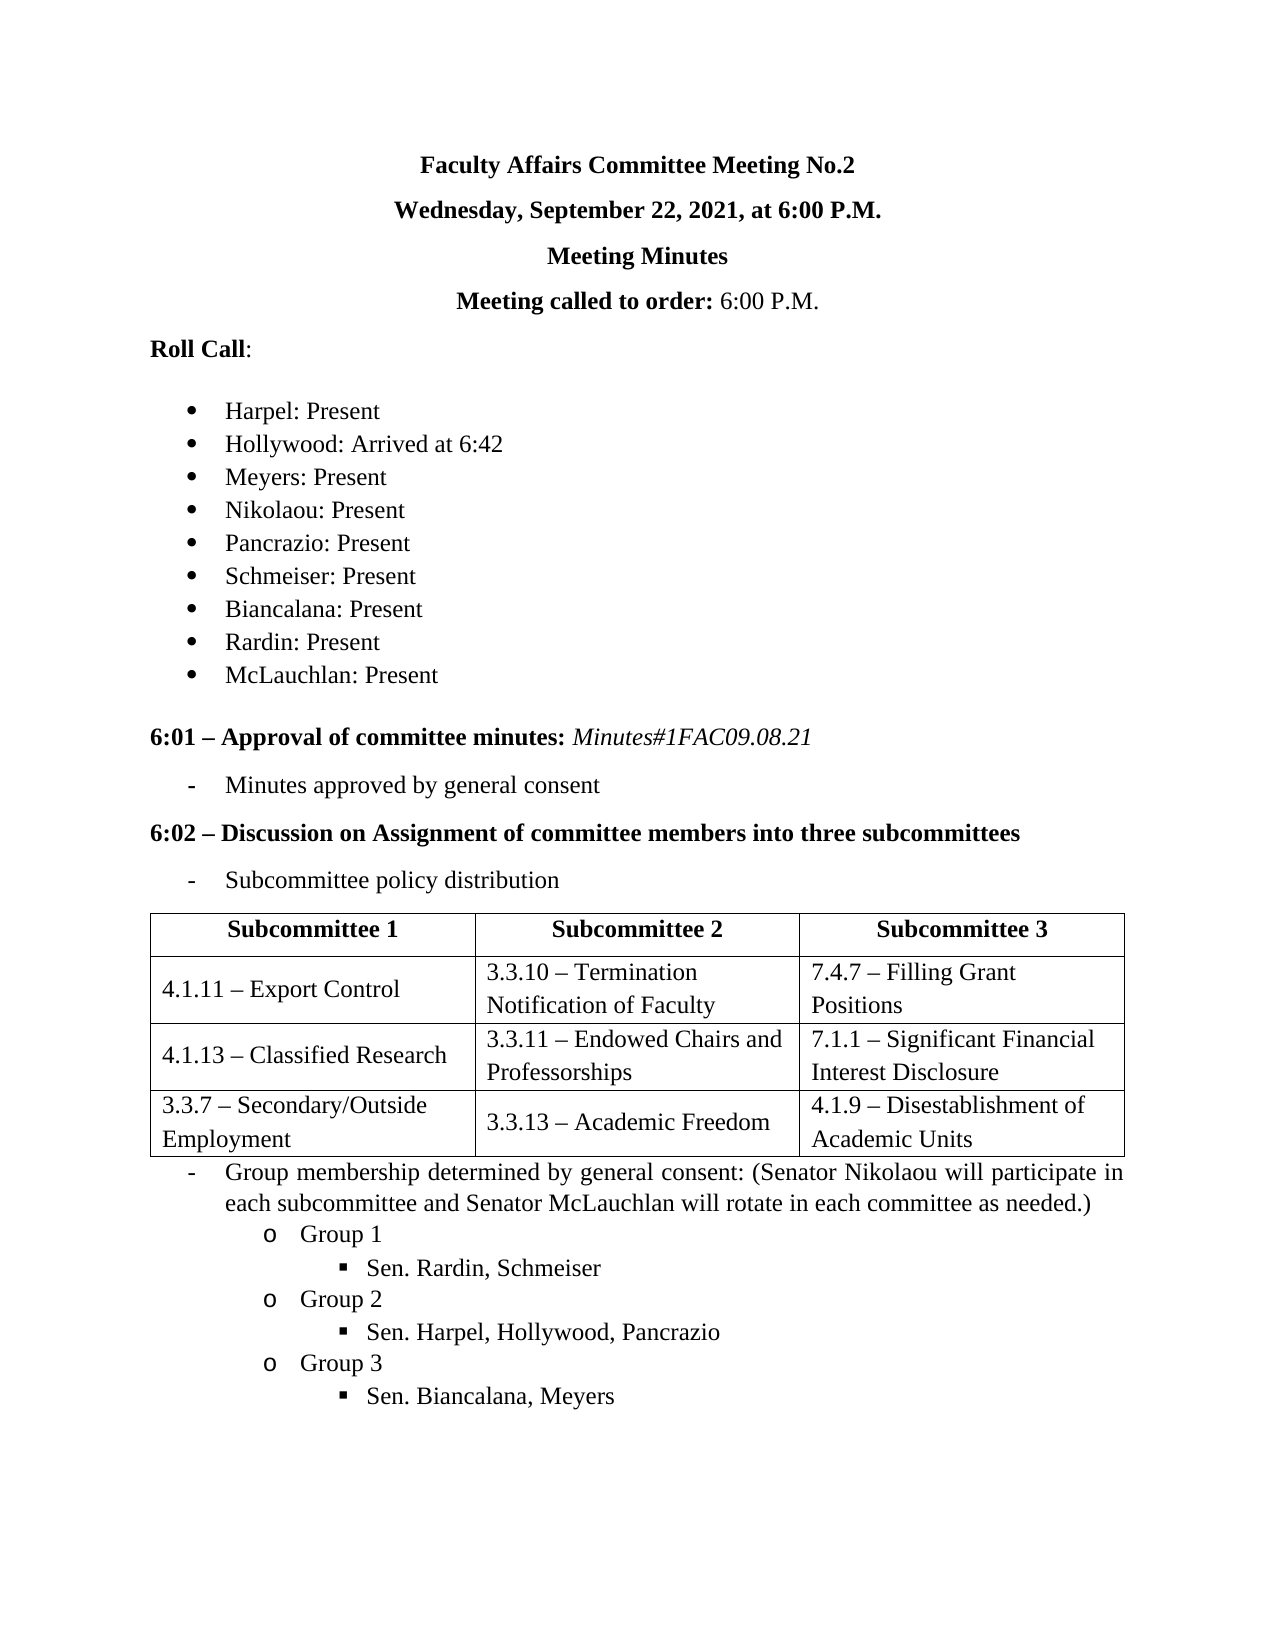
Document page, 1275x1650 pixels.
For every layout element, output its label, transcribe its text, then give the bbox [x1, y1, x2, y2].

list Subcommittee policy distribution [187, 866, 1125, 894]
list Minutes approved by general consent [187, 770, 1125, 799]
list Group membership determined by general consent: (Senator Nikolaou will participate in each subcommittee and Senator McLauchlan will rotate in each committee as needed.) [187, 1157, 1125, 1217]
table_cell 4.1.9 – Disestablishment of Academic Units [800, 1091, 1124, 1156]
list Harpel: Present [187, 396, 1125, 425]
list Group 3 [262, 1348, 1125, 1379]
list McLauchlan: Present [187, 660, 1125, 689]
list Schmeiser: Present [187, 561, 1125, 590]
list Biancalana: Present [187, 594, 1125, 623]
list Sen. Harpel, Hollywood, Pancrazio [337, 1317, 1125, 1346]
table_cell 3.3.11 – Endowed Chairs and Professorships [476, 1024, 799, 1089]
list Sen. Biancalana, Meyers [337, 1381, 1125, 1410]
list Hollywood: Arrived at 6:42 [187, 429, 1125, 458]
text Wednesday, September 22, 2021, at 6:00 P.M. [150, 195, 1125, 224]
list Rardin: Present [187, 627, 1125, 656]
list Sen. Rardin, Schmeiser [337, 1253, 1125, 1281]
table_header Subcommittee 3 [800, 914, 1124, 956]
table_cell 4.1.11 – Export Control [151, 957, 475, 1023]
text Roll Call: [150, 334, 1125, 363]
table_cell 3.3.13 – Academic Freedom [476, 1091, 799, 1156]
list Meyers: Present [187, 462, 1125, 491]
table_header Subcommittee 2 [476, 914, 799, 956]
text Meeting Minutes [150, 241, 1125, 269]
text Faculty Affairs Committee Meeting No.2 [150, 150, 1125, 179]
table_cell 3.3.10 – Termination Notification of Faculty [476, 957, 799, 1023]
list Pancrazio: Present [187, 528, 1125, 557]
text Meeting called to order: 6:00 P.M. [150, 286, 1125, 315]
table_header Subcommittee 1 [151, 914, 475, 956]
table_cell 3.3.7 – Secondary/Outside Employment [151, 1091, 475, 1156]
text 6:01 – Approval of committee minutes: Minutes#1FAC09.08.21 [150, 722, 1125, 751]
table_cell 4.1.13 – Classified Research [151, 1024, 475, 1089]
table_cell 7.1.1 – Significant Financial Interest Disclosure [800, 1024, 1124, 1089]
list Group 2 [262, 1284, 1125, 1314]
text 6:02 – Discussion on Assignment of committee members into three subcommittees [150, 818, 1125, 847]
list Group 1 [262, 1219, 1125, 1250]
table_cell 7.4.7 – Filling Grant Positions [800, 957, 1124, 1023]
list Nikolaou: Present [187, 495, 1125, 524]
